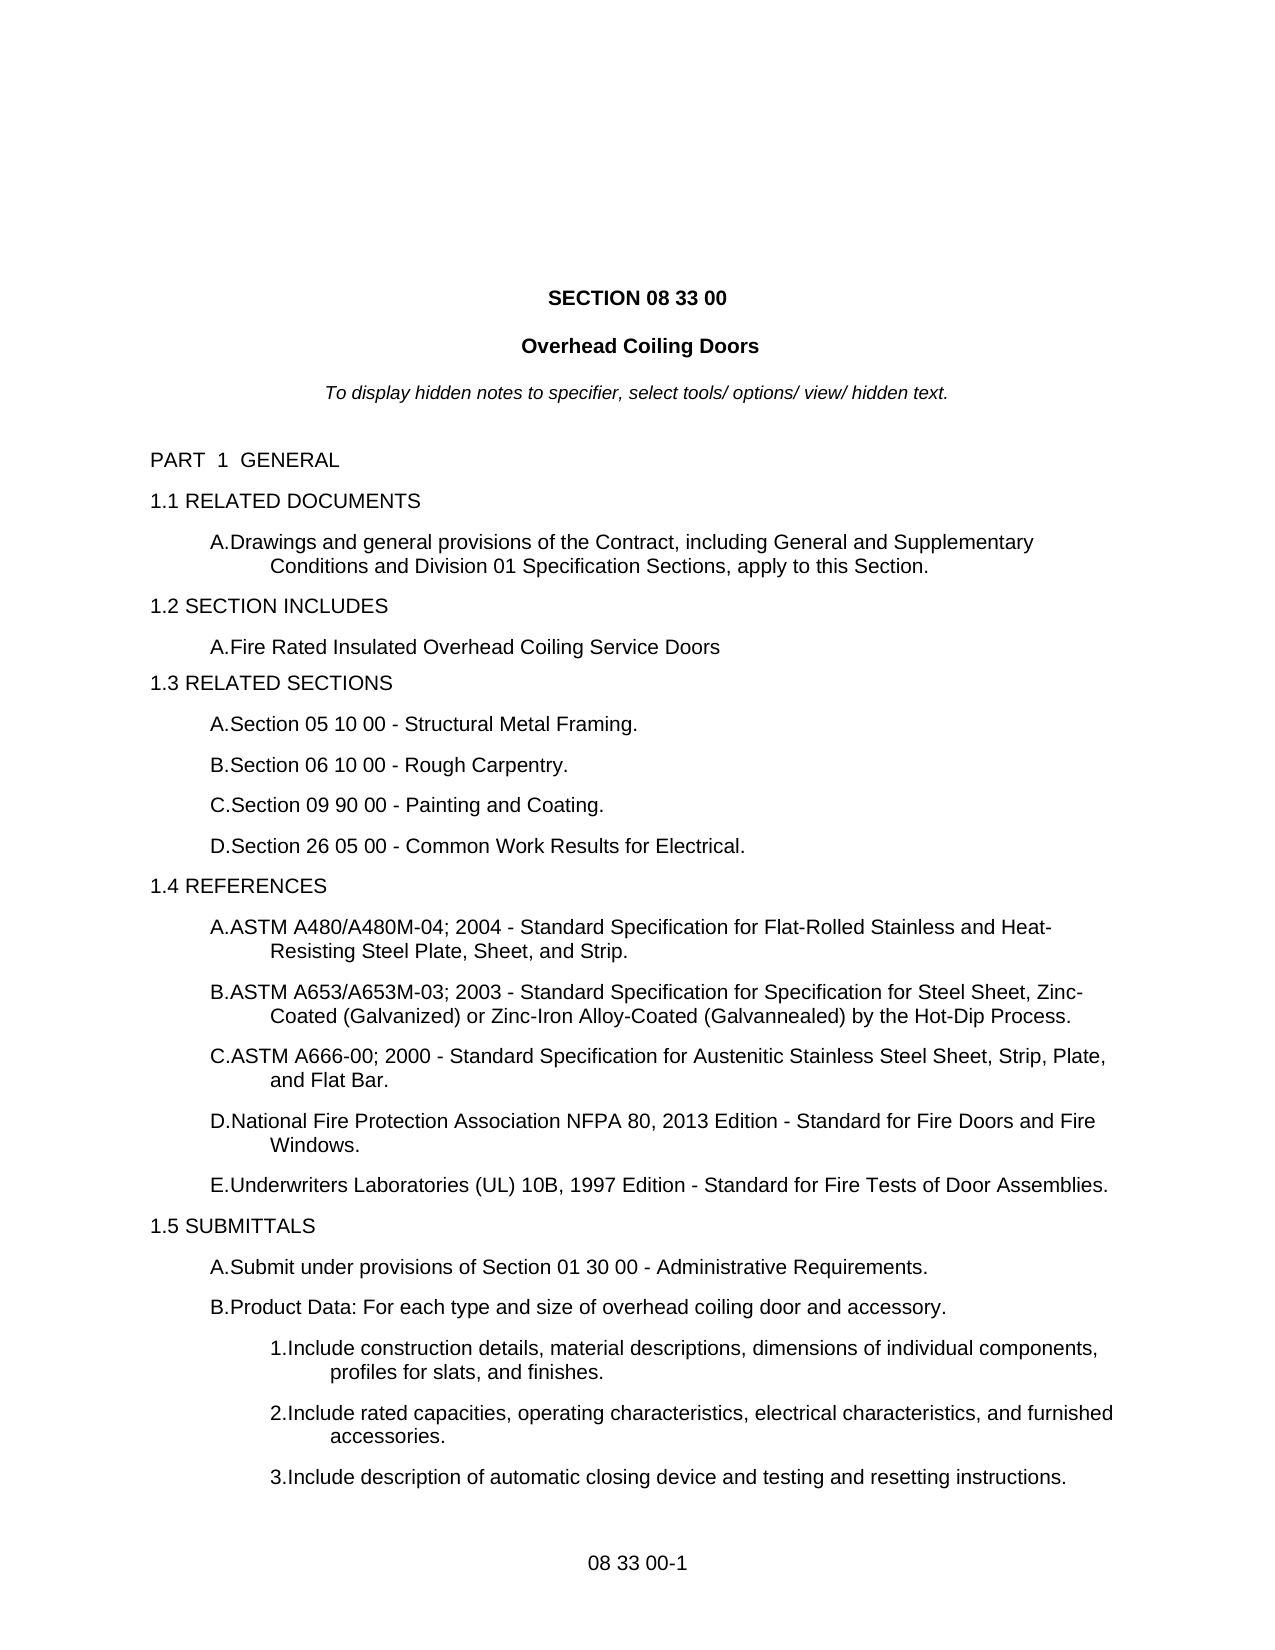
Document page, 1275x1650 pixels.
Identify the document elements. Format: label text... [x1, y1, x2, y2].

list SECTION INCLUDES [150, 594, 1125, 618]
list Include construction details, material descriptions, dimensions of individual components, profiles for slats, and finishes. [270, 1336, 1125, 1384]
text To display hidden notes to specifier, select tools/ options/ view/ hidden text. [150, 382, 1125, 403]
list Include rated capacities, operating characteristics, electrical characteristics, and furnished accessories. [270, 1400, 1125, 1448]
list RELATED DOCUMENTS [150, 489, 1125, 513]
list ASTM A666-00; 2000 - Standard Specification for Austenitic Stainless Steel Sheet, Strip, Plate, and Flat Bar. [210, 1044, 1125, 1092]
title SECTION 08 33 00 [150, 286, 1125, 310]
list Section 09 90 00 - Painting and Coating. [210, 793, 1125, 817]
list Section 05 10 00 - Structural Metal Framing. [210, 712, 1125, 736]
title Overhead Coiling Doors [150, 334, 1125, 358]
list ASTM A653/A653M-03; 2003 - Standard Specification for Specification for Steel Sheet, Zinc-Coated (Galvanized) or Zinc-Iron Alloy-Coated (Galvannealed) by the Hot-Dip Process. [210, 979, 1125, 1027]
list GENERAL [150, 448, 1125, 472]
list Drawings and general provisions of the Contract, including General and Supplementary Conditions and Division 01 Specification Sections, apply to this Section. [210, 529, 1125, 577]
list Submit under provisions of Section 01 30 00 - Administrative Requirements. [210, 1254, 1125, 1278]
list RELATED SECTIONS [150, 671, 1125, 695]
list Include description of automatic closing device and testing and resetting instructions. [270, 1465, 1125, 1489]
list REFERENCES [150, 874, 1125, 898]
list Underwriters Laboratories (UL) 10B, 1997 Edition - Standard for Fire Tests of Door Assemblies. [210, 1173, 1125, 1197]
list ASTM A480/A480M-04; 2004 - Standard Specification for Flat-Rolled Stainless and Heat-Resisting Steel Plate, Sheet, and Strip. [210, 915, 1125, 963]
list Fire Rated Insulated Overhead Coiling Service Doors [210, 635, 1125, 659]
list Section 26 05 00 - Common Work Results for Electrical. [210, 834, 1125, 858]
list SUBMITTALS [150, 1214, 1125, 1238]
list National Fire Protection Association NFPA 80, 2013 Edition - Standard for Fire Doors and Fire Windows. [210, 1109, 1125, 1157]
list Section 06 10 00 - Rough Carpentry. [210, 752, 1125, 776]
list Product Data: For each type and size of overhead coiling door and accessory. [210, 1295, 1125, 1319]
